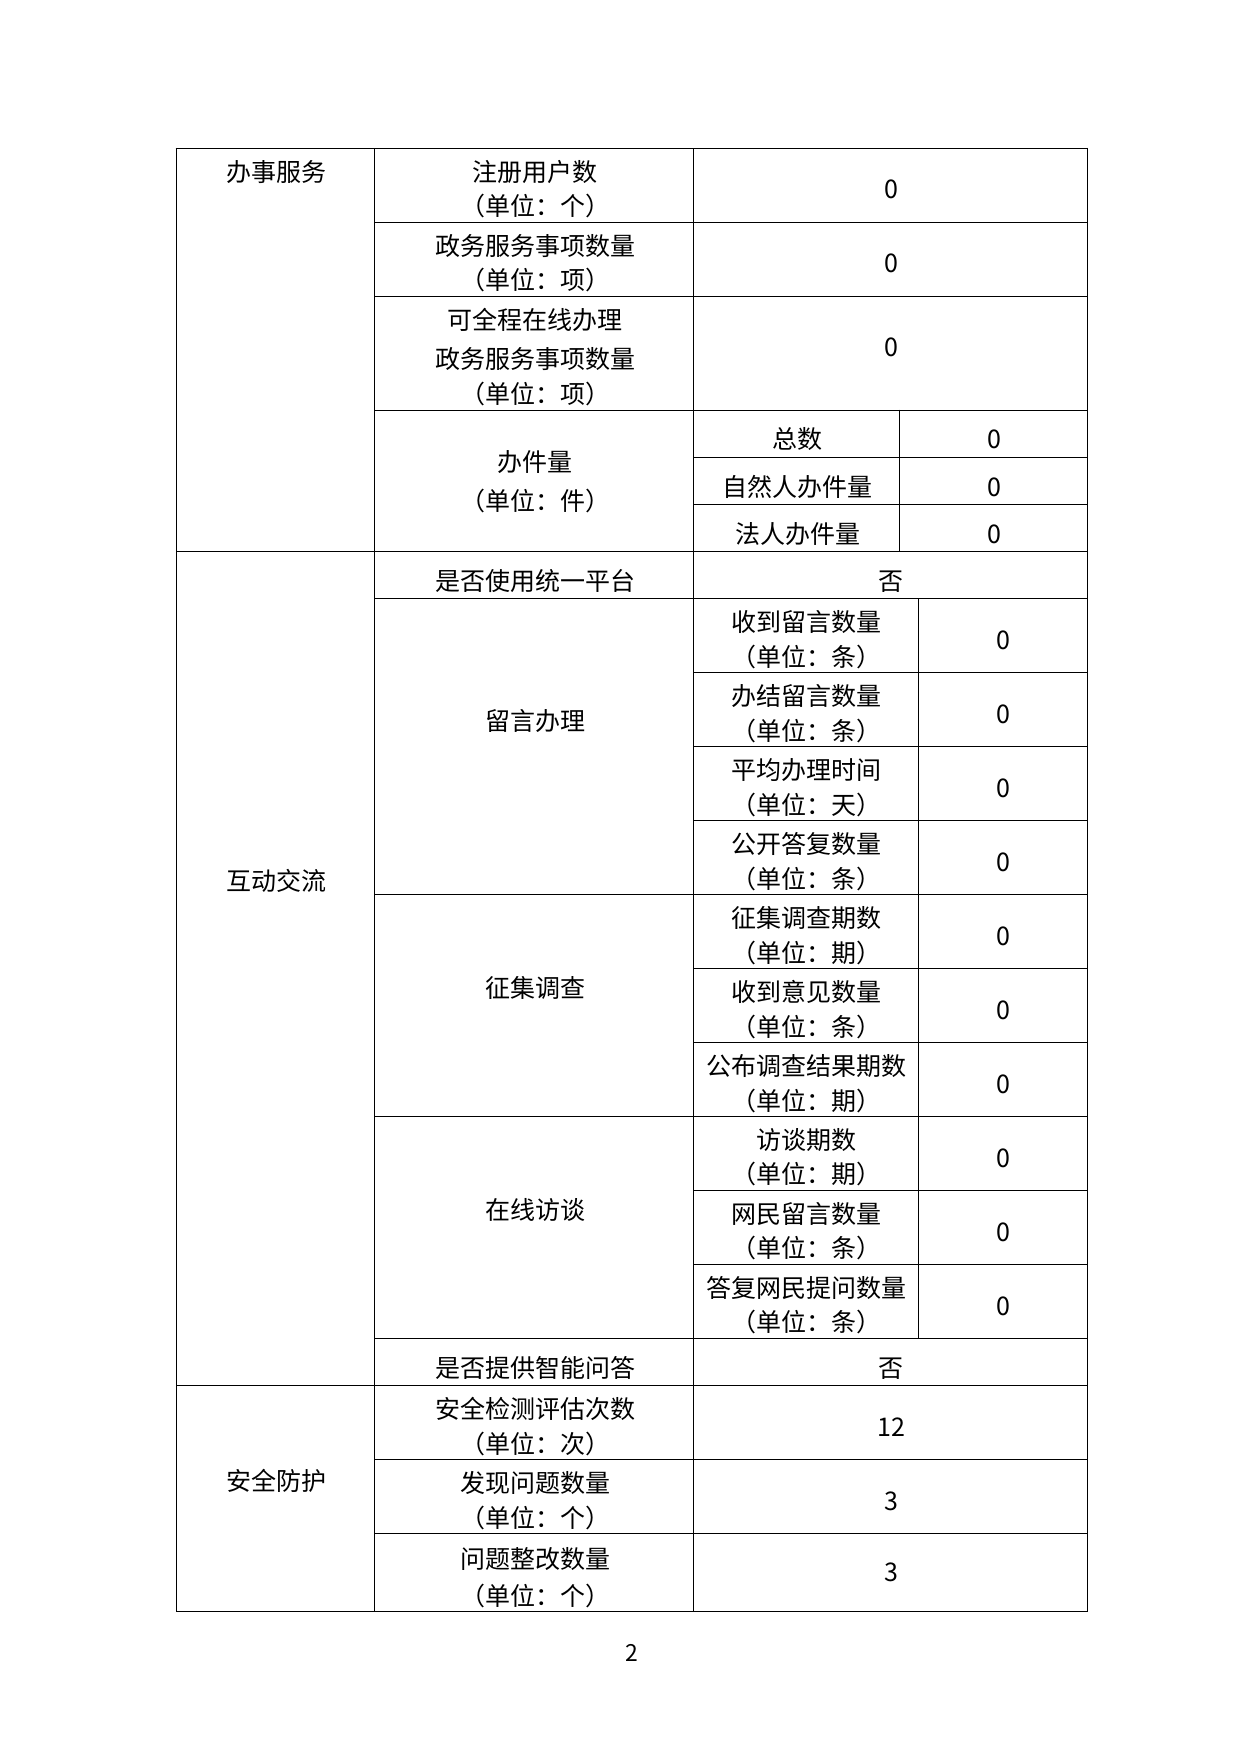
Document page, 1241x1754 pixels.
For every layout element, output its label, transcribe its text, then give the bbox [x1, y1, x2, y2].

table_cell 网民留言数量 （单位：条） [694, 1191, 918, 1264]
table_cell 互动交流 [177, 552, 374, 1385]
table_cell 安全检测评估次数 （单位：次） [375, 1386, 693, 1459]
table_cell 政务服务事项数量 （单位：项） [375, 223, 693, 296]
table_cell 法人办件量 [694, 505, 899, 551]
table_cell 0 [919, 1265, 1087, 1338]
table_cell 0 [900, 458, 1087, 504]
table_cell 是否使用统一平台 [375, 552, 693, 598]
table_cell 0 [919, 1191, 1087, 1264]
table_cell 0 [919, 673, 1087, 746]
table_cell 征集调查期数 （单位：期） [694, 895, 918, 968]
table_cell 平均办理时间 （单位：天） [694, 747, 918, 820]
table_cell 0 [919, 1117, 1087, 1190]
table_cell 办件量 （单位：件） [375, 411, 693, 551]
table_cell 0 [919, 1043, 1087, 1116]
table_cell 0 [919, 969, 1087, 1042]
table_cell 0 [919, 747, 1087, 820]
table_cell 0 [919, 599, 1087, 672]
table_header 注册用户数 （单位：个） [375, 149, 693, 222]
table_cell 0 [919, 895, 1087, 968]
table_header 0 [694, 149, 1087, 222]
table_cell 0 [694, 223, 1087, 296]
table_cell 收到意见数量 （单位：条） [694, 969, 918, 1042]
table_cell 访谈期数 （单位：期） [694, 1117, 918, 1190]
table_cell 自然人办件量 [694, 458, 899, 504]
table_cell 否 [694, 1339, 1087, 1385]
table_cell 问题整改数量 （单位：个） [375, 1534, 693, 1611]
table_cell 答复网民提问数量 （单位：条） [694, 1265, 918, 1338]
table_cell 发现问题数量 （单位：个） [375, 1460, 693, 1533]
table_cell 否 [694, 552, 1087, 598]
table_cell 3 [694, 1534, 1087, 1611]
table_cell 公开答复数量 （单位：条） [694, 821, 918, 894]
table_cell 收到留言数量 （单位：条） [694, 599, 918, 672]
table_cell 12 [694, 1386, 1087, 1459]
table_header 办事服务 [177, 149, 374, 551]
table_cell 3 [694, 1460, 1087, 1533]
table_cell 0 [919, 821, 1087, 894]
table_cell 在线访谈 [375, 1117, 693, 1338]
table_cell 公布调查结果期数 （单位：期） [694, 1043, 918, 1116]
table_cell 0 [900, 411, 1087, 457]
table_cell 是否提供智能问答 [375, 1339, 693, 1385]
table_cell 可全程在线办理政务服务事项数量 （单位：项） [375, 297, 693, 409]
table_cell 0 [900, 505, 1087, 551]
table_cell 安全防护 [177, 1386, 374, 1611]
table_cell 总数 [694, 411, 899, 457]
table_cell 留言办理 [375, 599, 693, 894]
table_cell 0 [694, 297, 1087, 409]
table_cell 征集调查 [375, 895, 693, 1116]
table_cell 办结留言数量 （单位：条） [694, 673, 918, 746]
